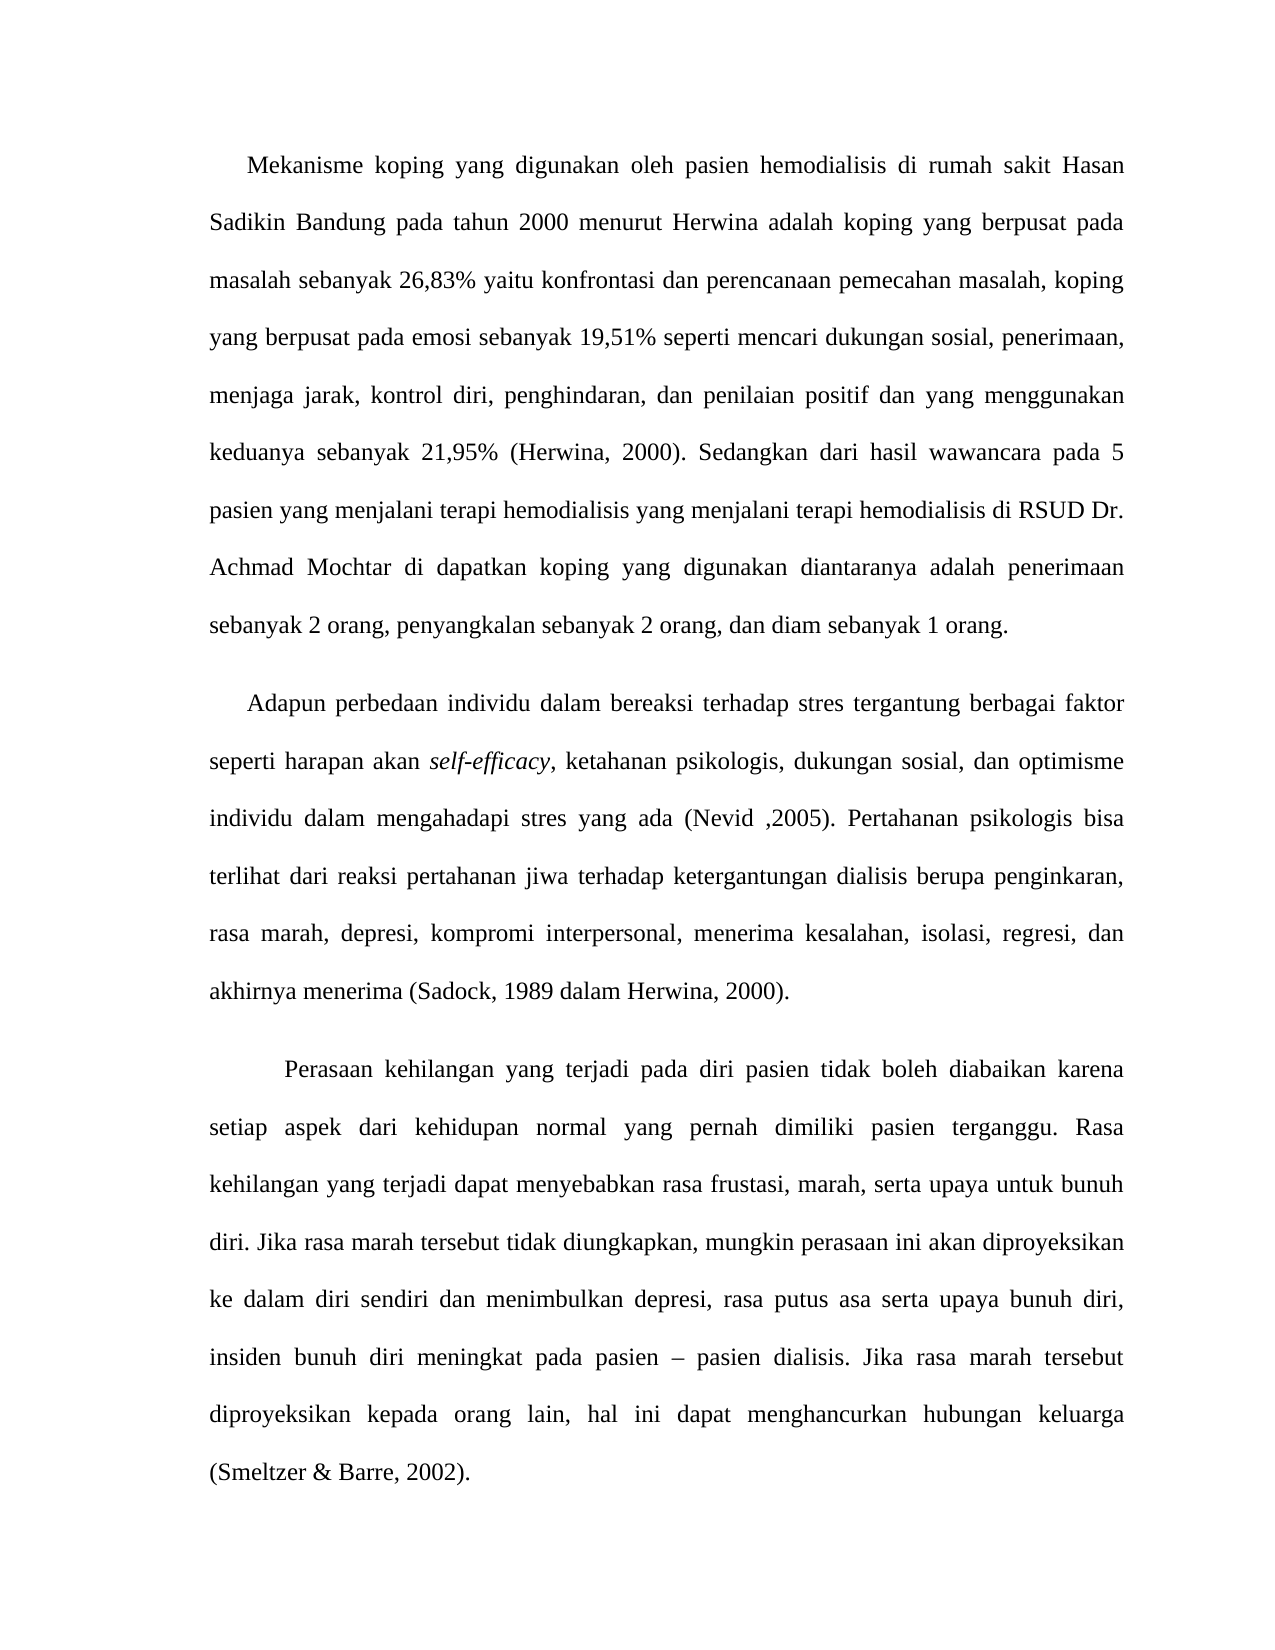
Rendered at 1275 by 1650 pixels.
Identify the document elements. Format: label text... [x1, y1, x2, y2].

text Mekanisme koping yang digunakan oleh pasien hemodialisis di rumah sakit Hasan Sadikin Bandung pada tahun 2000 menurut Herwina adalah koping yang berpusat pada masalah sebanyak 26,83% yaitu konfrontasi dan perencanaan pemecahan masalah, koping yang berpusat pada emosi sebanyak 19,51% seperti mencari dukungan sosial, penerimaan, menjaga jarak, kontrol diri, penghindaran, dan penilaian positif dan yang menggunakan keduanya sebanyak 21,95% (Herwina, 2000). Sedangkan dari hasil wawancara pada 5 pasien yang menjalani terapi hemodialisis yang menjalani terapi hemodialisis di RSUD Dr. Achmad Mochtar di dapatkan koping yang digunakan diantaranya adalah penerimaan sebanyak 2 orang, penyangkalan sebanyak 2 orang, dan diam sebanyak 1 orang. [209, 150, 1125, 639]
text Adapun perbedaan individu dalam bereaksi terhadap stres tergantung berbagai faktor seperti harapan akan self-efficacy, ketahanan psikologis, dukungan sosial, dan optimisme individu dalam mengahadapi stres yang ada (Nevid ,2005). Pertahanan psikologis bisa terlihat dari reaksi pertahanan jiwa terhadap ketergantungan dialisis berupa penginkaran, rasa marah, depresi, kompromi interpersonal, menerima kesalahan, isolasi, regresi, dan akhirnya menerima (Sadock, 1989 dalam Herwina, 2000). [209, 688, 1125, 1004]
text Perasaan kehilangan yang terjadi pada diri pasien tidak boleh diabaikan karena setiap aspek dari kehidupan normal yang pernah dimiliki pasien terganggu. Rasa kehilangan yang terjadi dapat menyebabkan rasa frustasi, marah, serta upaya untuk bunuh diri. Jika rasa marah tersebut tidak diungkapkan, mungkin perasaan ini akan diproyeksikan ke dalam diri sendiri dan menimbulkan depresi, rasa putus asa serta upaya bunuh diri, insiden bunuh diri meningkat pada pasien – pasien dialisis. Jika rasa marah tersebut diproyeksikan kepada orang lain, hal ini dapat menghancurkan hubungan keluarga (Smeltzer & Barre, 2002). [209, 1054, 1125, 1485]
